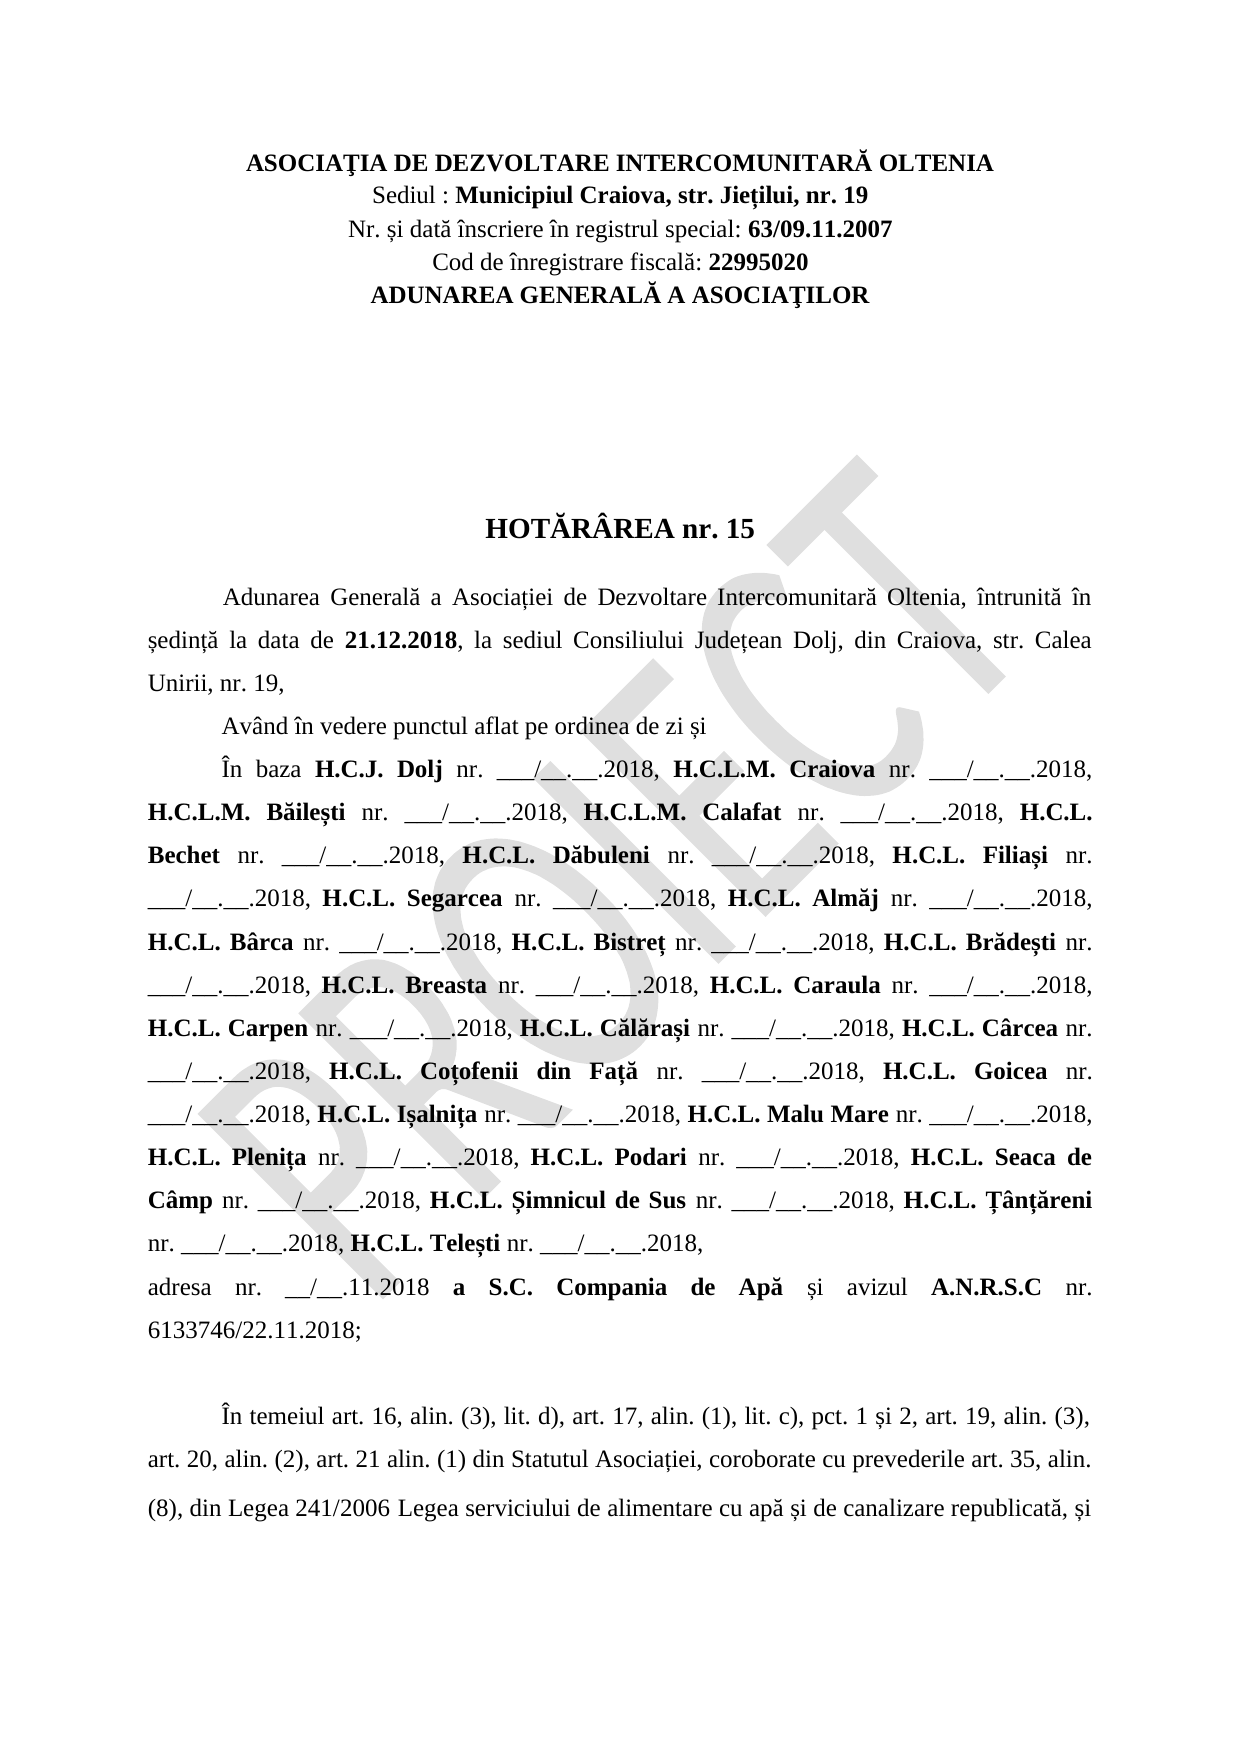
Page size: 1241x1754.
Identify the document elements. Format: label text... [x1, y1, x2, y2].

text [148, 1401, 1093, 1523]
text ASOCIAŢIA DE DEZVOLTARE INTERCOMUNITARĂ OLTENIA [148, 148, 1093, 176]
text HOTĂRÂREA nr. 15 [148, 511, 1093, 544]
text În baza H.C.J. Dolj nr. ___/__.__.2018, H.C.L.M. Craiova nr. ___/__.__.2018, H.C.L.M. Băilești nr. ___/__.__.2018, H.C.L.M. Calafat nr. ___/__.__.2018, H.C.L. Bechet nr. ___/__.__.2018, H.C.L. Dăbuleni nr. ___/__.__.2018, H.C.L. Filiași nr. ___/__.__.2018, H.C.L. Segarcea nr. ___/__.__.2018, H.C.L. Almăj nr. ___/__.__.2018, H.C.L. Bârca nr. ___/__.__.2018, H.C.L. Bistreț nr. ___/__.__.2018, H.C.L. Brădești nr. ___/__.__.2018, H.C.L. Breasta nr. ___/__.__.2018, H.C.L. Caraula nr. ___/__.__.2018, H.C.L. Carpen nr. ___/__.__.2018, H.C.L. Călărași nr. ___/__.__.2018, H.C.L. Cârcea nr. ___/__.__.2018, H.C.L. Coțofenii din Față nr. ___/__.__.2018, H.C.L. Goicea nr. ___/__.__.2018, H.C.L. Ișalnița nr. ___/__.__.2018, H.C.L. Malu Mare nr. ___/__.__.2018, H.C.L. Plenița nr. ___/__.__.2018, H.C.L. Podari nr. ___/__.__.2018, H.C.L. Seaca de Câmp nr. ___/__.__.2018, H.C.L. Șimnicul de Sus nr. ___/__.__.2018, H.C.L. Țânțăreni nr. ___/__.__.2018, H.C.L. Telești nr. ___/__.__.2018, [148, 754, 1093, 1257]
text Având în vedere punctul aflat pe ordinea de zi și [148, 711, 1093, 740]
text adresa nr. __/__.11.2018 a S.C. Compania de Apă și avizul A.N.R.S.C nr. 6133746/22.11.2018; [148, 1272, 1093, 1343]
text Cod de înregistrare fiscală: 22995020 [148, 247, 1093, 275]
text ADUNAREA GENERALĂ A ASOCIAŢILOR [148, 280, 1093, 308]
text Adunarea Generală a Asociației de Dezvoltare Intercomunitară Oltenia, întrunită în ședință la data de 21.12.2018, la sediul Consiliului Județean Dolj, din Craiova, str. Calea Unirii, nr. 19, [148, 582, 1093, 697]
text Nr. și dată înscriere în registrul special: 63/09.11.2007 [148, 214, 1093, 242]
text Sediul : Municipiul Craiova, str. Jiețilui, nr. 19 [148, 181, 1093, 209]
